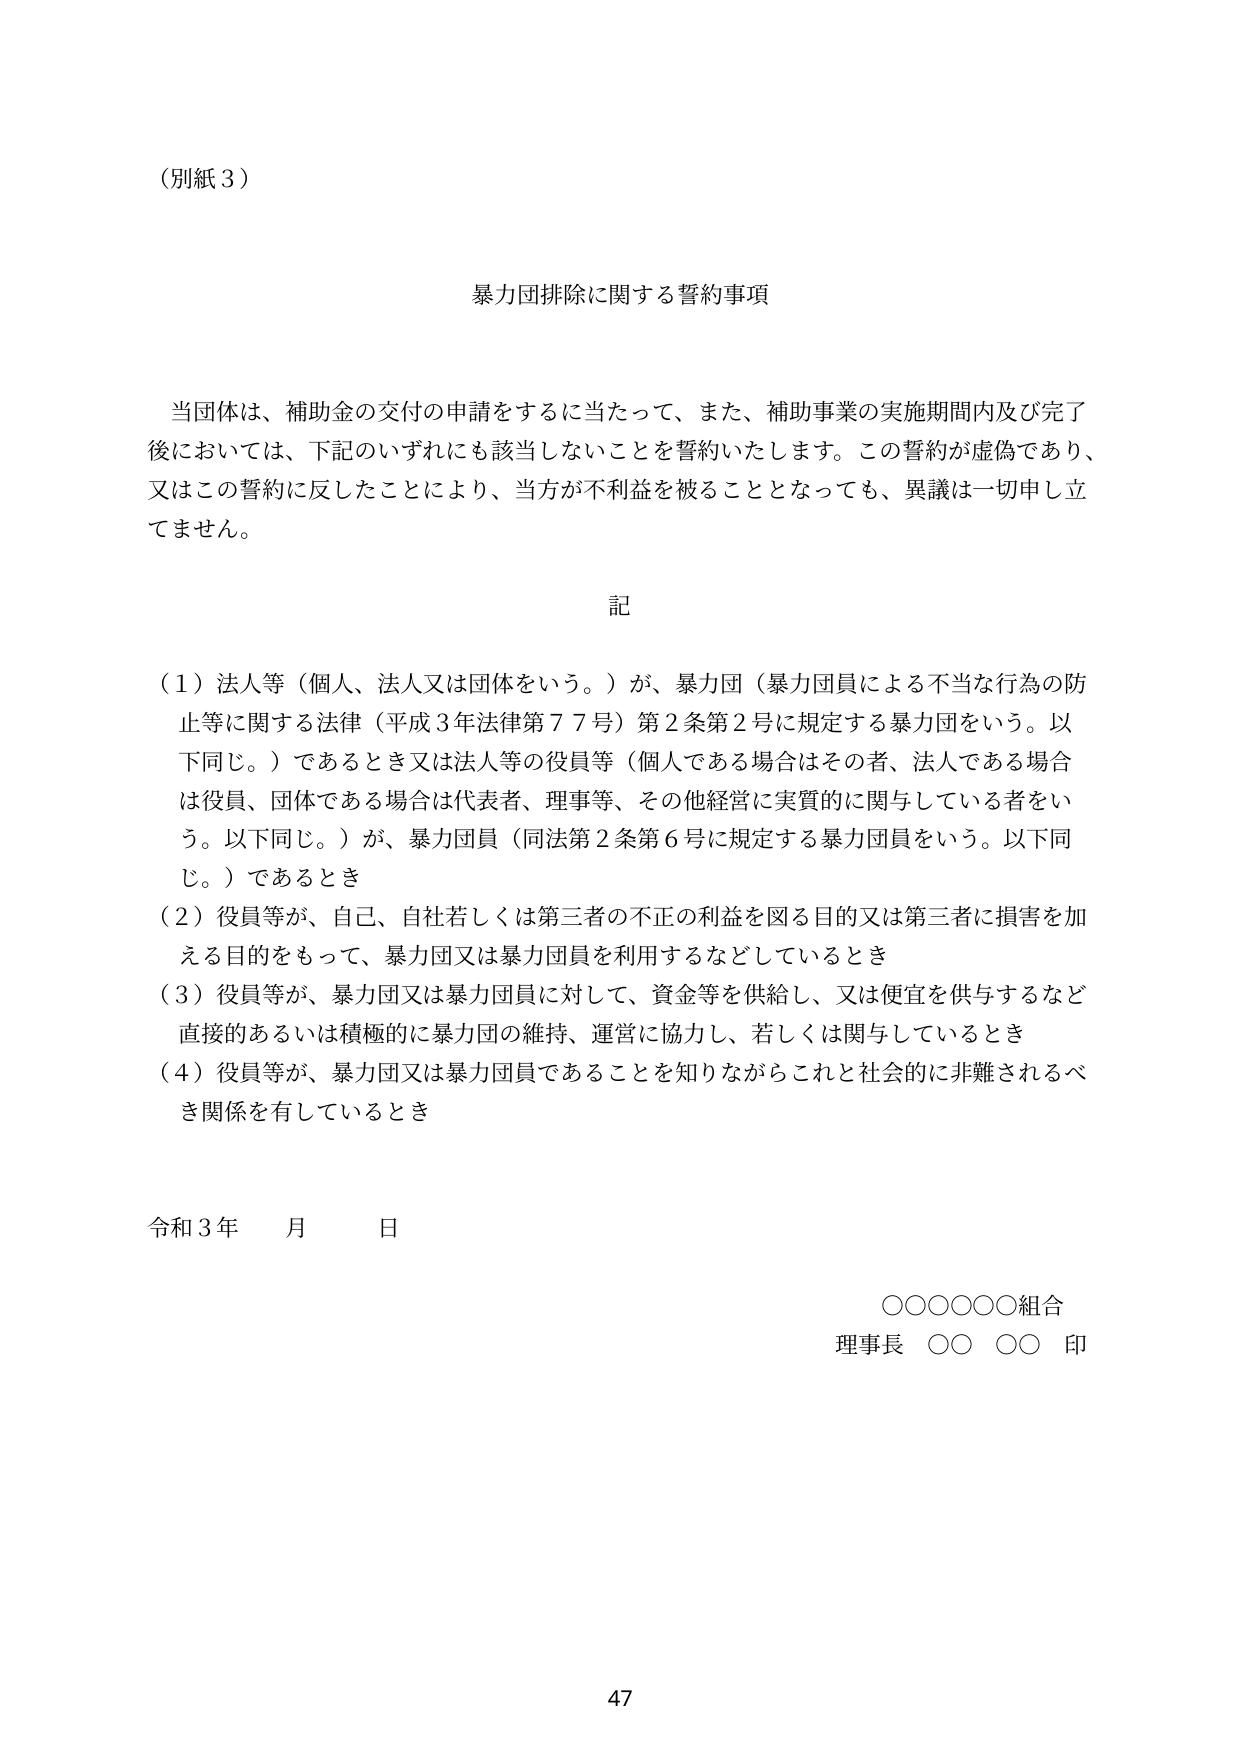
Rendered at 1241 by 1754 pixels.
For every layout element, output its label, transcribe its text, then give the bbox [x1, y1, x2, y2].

text （１）法人等（個人、法人又は団体をいう。）が、暴力団（暴力団員による不当な行為の防止等に関する法律（平成３年法律第７７号）第２条第２号に規定する暴力団をいう。以下同じ。）であるとき又は法人等の役員等（個人である場合はその者、法人である場合は役員、団体である場合は代表者、理事等、その他経営に実質的に関与している者をいう。以下同じ。）が、暴力団員（同法第２条第６号に規定する暴力団員をいう。以下同じ。）であるとき [148, 663, 1092, 896]
text （４）役員等が、暴力団又は暴力団員であることを知りながらこれと社会的に非難されるべき関係を有しているとき [148, 1052, 1092, 1129]
text 暴力団排除に関する誓約事項 [148, 275, 1092, 313]
text （別紙３） [148, 158, 1092, 197]
text （３）役員等が、暴力団又は暴力団員に対して、資金等を供給し、又は便宜を供与するなど直接的あるいは積極的に暴力団の維持、運営に協力し、若しくは関与しているとき [148, 974, 1092, 1052]
text 当団体は、補助金の交付の申請をするに当たって、また、補助事業の実施期間内及び完了後においては、下記のいずれにも該当しないことを誓約いたします。この誓約が虚偽であり、又はこの誓約に反したことにより、当方が不利益を被ることとなっても、異議は一切申し立てません。 [148, 391, 1092, 547]
text （２）役員等が、自己、自社若しくは第三者の不正の利益を図る目的又は第三者に損害を加える目的をもって、暴力団又は暴力団員を利用するなどしているとき [148, 896, 1092, 974]
text 記 [148, 586, 1092, 624]
text 令和３年 月 日 [148, 1207, 1092, 1246]
text ○○○○○○組合 [148, 1285, 1092, 1324]
text 理事長 ○○ ○○ 印 [148, 1324, 1092, 1363]
